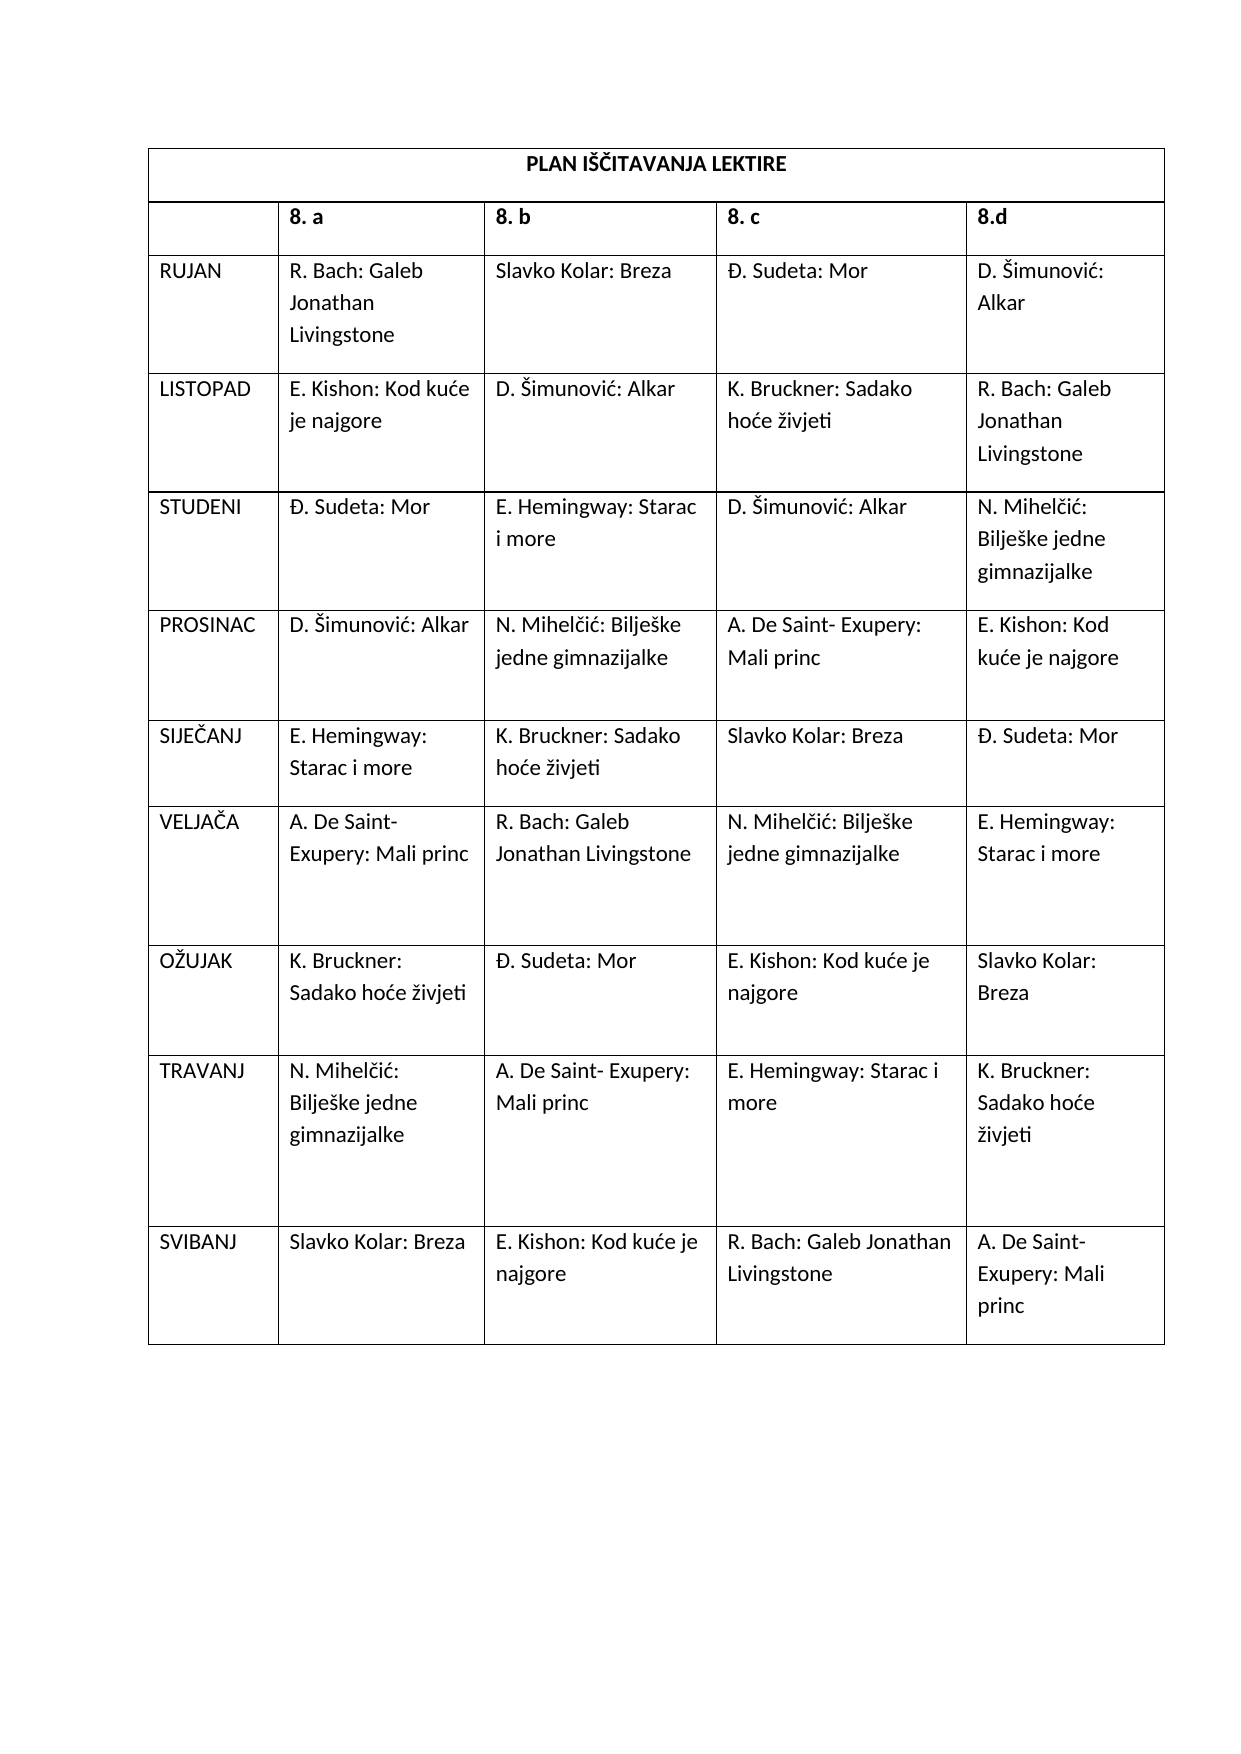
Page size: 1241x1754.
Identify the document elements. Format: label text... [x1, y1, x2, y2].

table_cell STUDENI [149, 493, 278, 609]
table_cell OŽUJAK [149, 946, 278, 1055]
table_cell R. Bach: Galeb Jonathan Livingstone [485, 807, 716, 945]
table_cell 8.d [967, 203, 1164, 255]
table_cell E. Hemingway: Starac i more [279, 721, 484, 806]
table_cell A. De Saint- Exupery: Mali princ [717, 611, 966, 720]
table_cell SVIBANJ [149, 1227, 278, 1344]
table_cell E. Hemingway: Starac i more [967, 807, 1164, 945]
table_cell E. Kishon: Kod kuće je najgore [967, 611, 1164, 720]
table_cell E. Kishon: Kod kuće je najgore [279, 374, 484, 491]
table_cell R. Bach: Galeb Jonathan Livingstone [717, 1227, 966, 1344]
table_cell VELJAČA [149, 807, 278, 945]
table_cell Đ. Sudeta: Mor [485, 946, 716, 1055]
table_cell Đ. Sudeta: Mor [717, 256, 966, 373]
table_cell R. Bach: Galeb Jonathan Livingstone [967, 374, 1164, 491]
table_cell TRAVANJ [149, 1056, 278, 1226]
table_cell E. Kishon: Kod kuće je najgore [485, 1227, 716, 1344]
table_cell K. Bruckner: Sadako hoće živjeti [967, 1056, 1164, 1226]
table_cell N. Mihelčić: Bilješke jedne gimnazijalke [717, 807, 966, 945]
table_cell K. Bruckner: Sadako hoće živjeti [279, 946, 484, 1055]
table_cell D. Šimunović: Alkar [279, 611, 484, 720]
table_cell D. Šimunović: Alkar [717, 493, 966, 609]
table_cell N. Mihelčić: Bilješke jedne gimnazijalke [967, 493, 1164, 609]
table_cell Đ. Sudeta: Mor [967, 721, 1164, 806]
table_cell K. Bruckner: Sadako hoće živjeti [485, 721, 716, 806]
table_cell 8. c [717, 203, 966, 255]
table_cell RUJAN [149, 256, 278, 373]
table_cell E. Hemingway: Starac i more [485, 493, 716, 609]
table_cell N. Mihelčić: Bilješke jedne gimnazijalke [485, 611, 716, 720]
table_cell SIJEČANJ [149, 721, 278, 806]
table_cell Slavko Kolar: Breza [485, 256, 716, 373]
table_cell D. Šimunović: Alkar [967, 256, 1164, 373]
table_header PLAN IŠČITAVANJA LEKTIRE [149, 149, 1164, 201]
table_cell R. Bach: Galeb Jonathan Livingstone [279, 256, 484, 373]
table_cell PROSINAC [149, 611, 278, 720]
table_cell Slavko Kolar: Breza [279, 1227, 484, 1344]
table_cell A. De Saint- Exupery: Mali princ [279, 807, 484, 945]
table_cell 8. b [485, 203, 716, 255]
table_cell 8. a [279, 203, 484, 255]
table_cell N. Mihelčić: Bilješke jedne gimnazijalke [279, 1056, 484, 1226]
table_cell [149, 203, 278, 255]
table_cell Đ. Sudeta: Mor [279, 493, 484, 609]
table_cell D. Šimunović: Alkar [485, 374, 716, 491]
table_cell Slavko Kolar: Breza [717, 721, 966, 806]
table_cell K. Bruckner: Sadako hoće živjeti [717, 374, 966, 491]
table_cell A. De Saint- Exupery: Mali princ [967, 1227, 1164, 1344]
table_cell A. De Saint- Exupery: Mali princ [485, 1056, 716, 1226]
table_cell Slavko Kolar: Breza [967, 946, 1164, 1055]
table_cell E. Hemingway: Starac i more [717, 1056, 966, 1226]
table_cell E. Kishon: Kod kuće je najgore [717, 946, 966, 1055]
table_cell LISTOPAD [149, 374, 278, 491]
